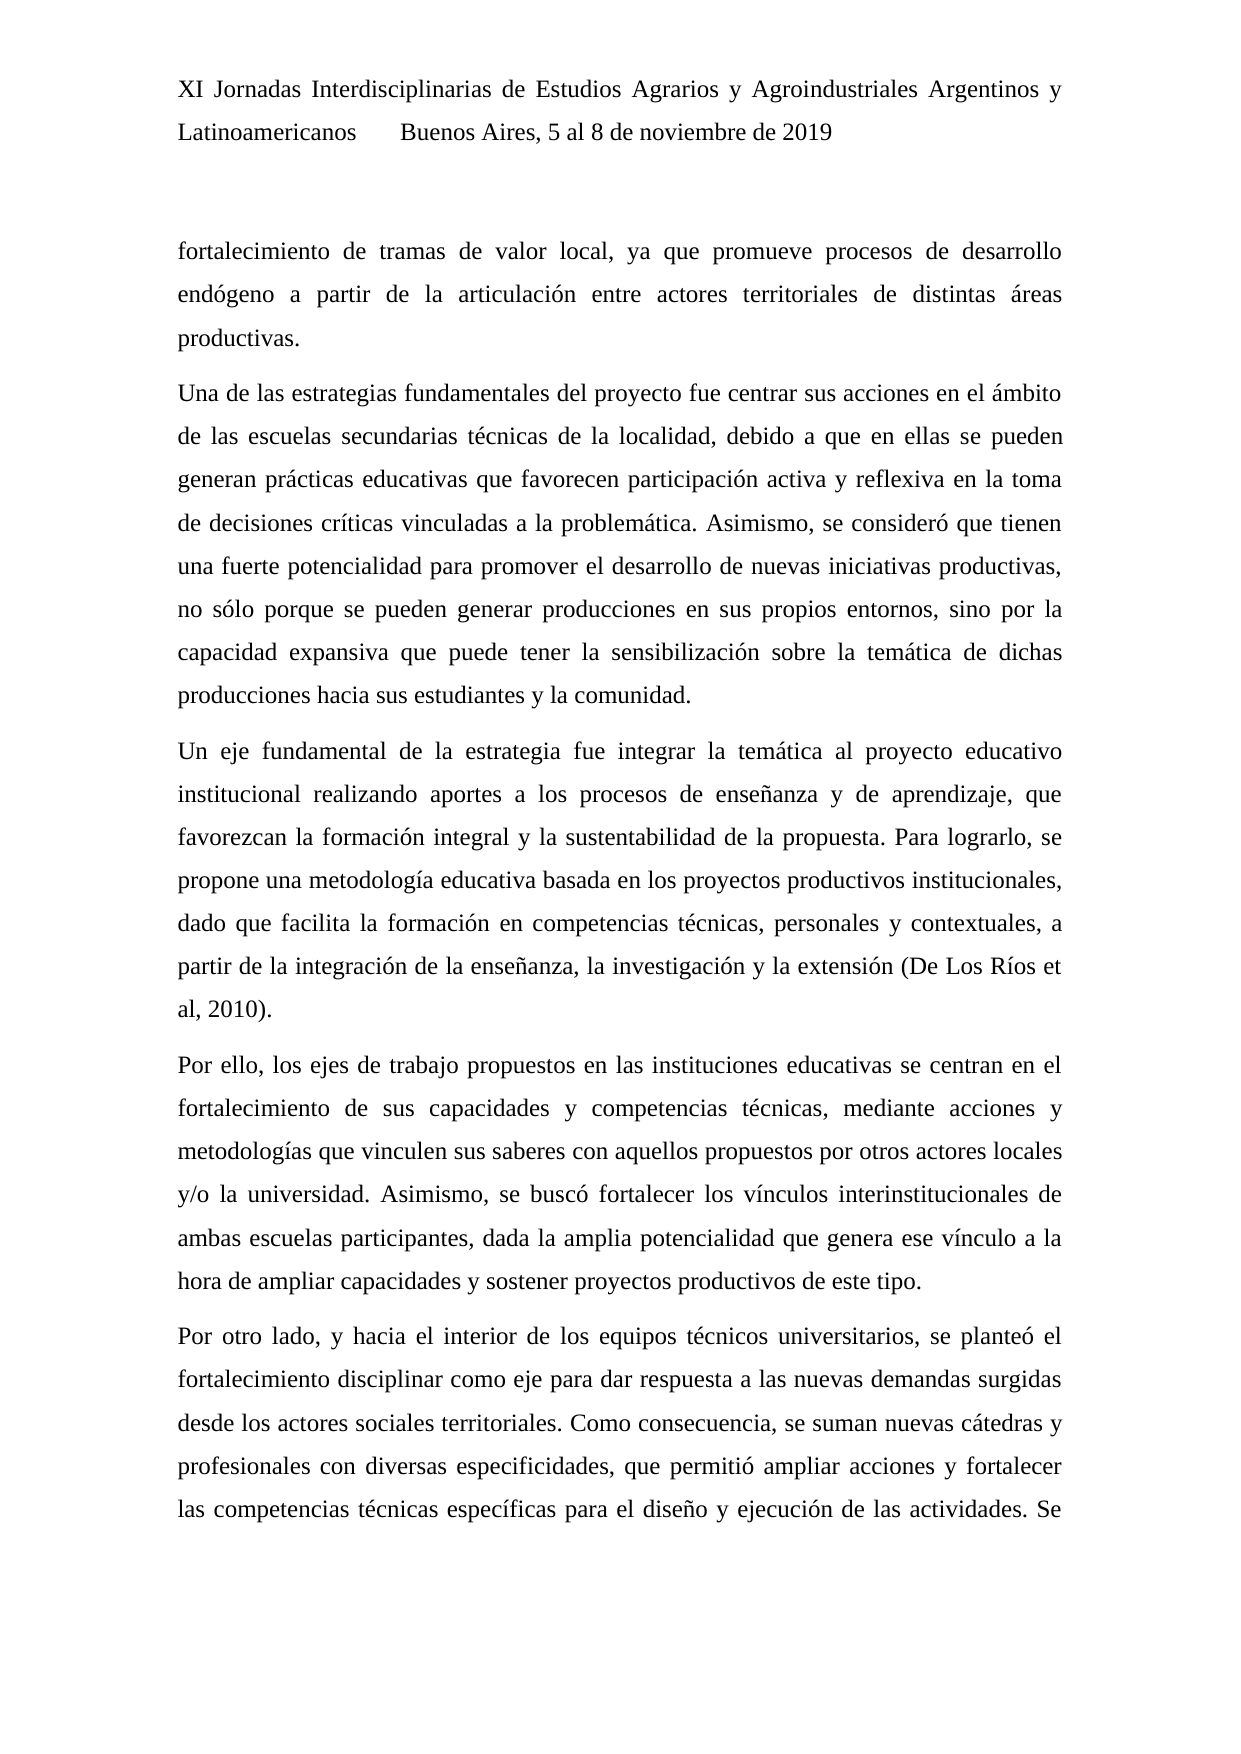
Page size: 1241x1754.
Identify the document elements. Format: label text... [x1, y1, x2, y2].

text Un eje fundamental de la estrategia fue integrar la temática al proyecto educativo institucional realizando aportes a los procesos de enseñanza y de aprendizaje, que favorezcan la formación integral y la sustentabilidad de la propuesta. Para lograrlo, se propone una metodología educativa basada en los proyectos productivos institucionales, dado que facilita la formación en competencias técnicas, personales y contextuales, a partir de la integración de la enseñanza, la investigación y la extensión (De Los Ríos et al, 2010). [177, 736, 1063, 1023]
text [177, 236, 1063, 351]
text Por ello, los ejes de trabajo propuestos en las instituciones educativas se centran en el fortalecimiento de sus capacidades y competencias técnicas, mediante acciones y metodologías que vinculen sus saberes con aquellos propuestos por otros actores locales y/o la universidad. Asimismo, se buscó fortalecer los vínculos interinstitucionales de ambas escuelas participantes, dada la amplia potencialidad que genera ese vínculo a la hora de ampliar capacidades y sostener proyectos productivos de este tipo. [177, 1050, 1063, 1294]
text Una de las estrategias fundamentales del proyecto fue centrar sus acciones en el ámbito de las escuelas secundarias técnicas de la localidad, debido a que en ellas se pueden generan prácticas educativas que favorecen participación activa y reflexiva en la toma de decisiones críticas vinculadas a la problemática. Asimismo, se consideró que tienen una fuerte potencialidad para promover el desarrollo de nuevas iniciativas productivas, no sólo porque se pueden generar producciones en sus propios entornos, sino por la capacidad expansiva que puede tener la sensibilización sobre la temática de dichas producciones hacia sus estudiantes y la comunidad. [177, 378, 1063, 709]
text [177, 1321, 1063, 1523]
